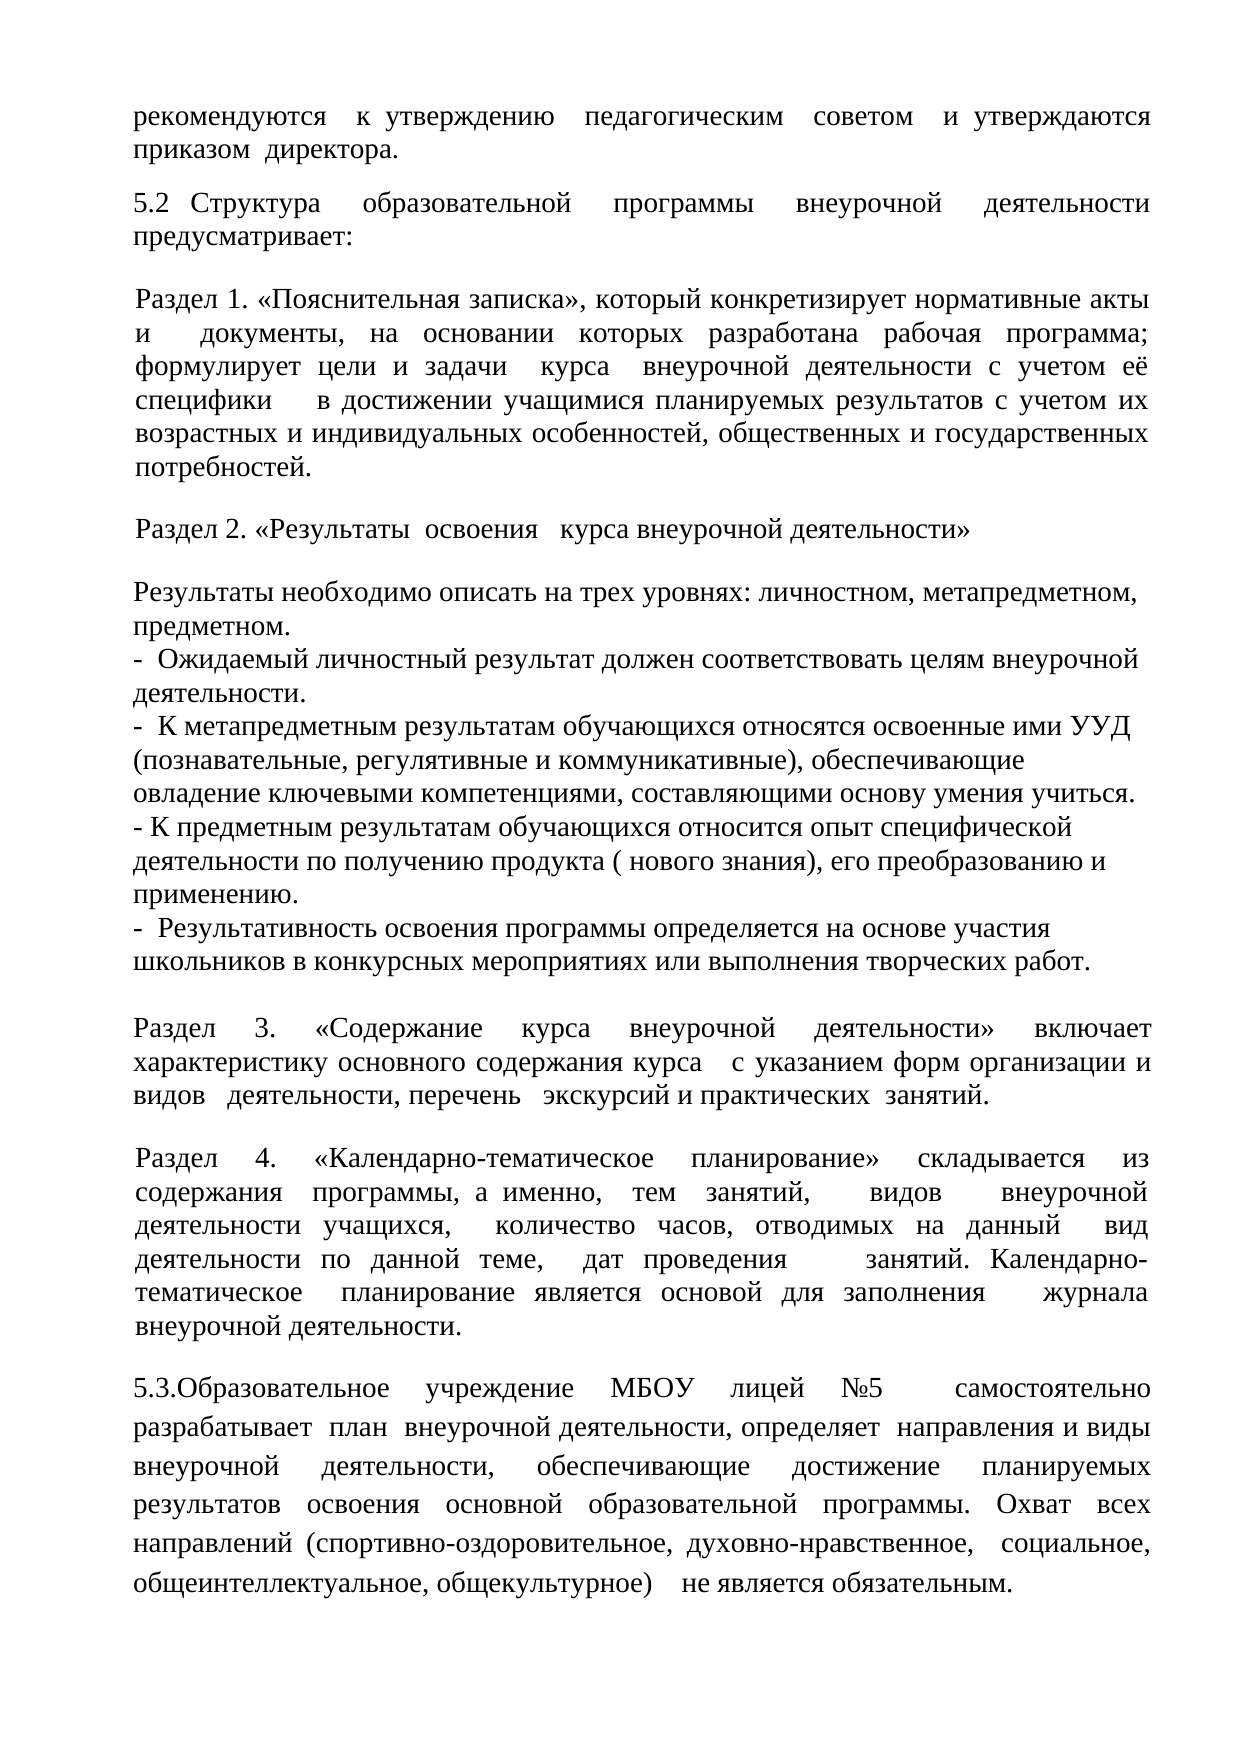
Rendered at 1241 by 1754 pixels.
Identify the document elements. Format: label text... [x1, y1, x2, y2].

text Раздел 1. «Пояснительная записка», который конкретизирует нормативные акты и документы, на основании которых разработана рабочая программа; формулирует цели и задачи курса внеурочной деятельности с учетом её специфики в достижении учащимися планируемых результатов с учетом их возрастных и индивидуальных особенностей, общественных и государственных потребностей. [135, 281, 1149, 482]
text рекомендуются к утверждению педагогическим советом и утверждаются приказом директора. [133, 98, 1152, 165]
text Раздел 3. «Содержание курса внеурочной деятельности» включает характеристику основного содержания курса с указанием форм организации и видов деятельности, перечень экскурсий и практических занятий. [133, 1010, 1152, 1111]
text 5.2 Структура образовательной программы внеурочной деятельности предусматривает: [133, 185, 1152, 252]
text Раздел 4. «Календарно-тематическое планирование» складывается из содержания программы, а именно, тем занятий, видов внеурочной деятельности учащихся, количество часов, отводимых на данный вид деятельности по данной теме, дат проведения занятий. Календарно-тематическое планирование является основой для заполнения журнала внеурочной деятельности. [135, 1140, 1149, 1341]
text Результаты необходимо описать на трех уровнях: личностном, метапредметном, предметном. [133, 574, 1152, 641]
text Раздел 2. «Результаты освоения курса внеурочной деятельности» [135, 512, 1149, 545]
text - Результативность освоения программы определяется на основе участия школьников в конкурсных мероприятиях или выполнения творческих работ. [133, 910, 1152, 977]
text - К предметным результатам обучающихся относится опыт специфической деятельности по получению продукта ( нового знания), его преобразованию и применению. [133, 809, 1152, 910]
text 5.3.Образовательное учреждение МБОУ лицей №5 самостоятельно разрабатывает план внеурочной деятельности, определяет направления и виды внеурочной деятельности, обеспечивающие достижение планируемых результатов освоения основной образовательной программы. Охват всех направлений (спортивно-оздоровительное, духовно-нравственное, социальное, общеинтеллектуальное, общекультурное) не является обязательным. [133, 1371, 1152, 1599]
text - Ожидаемый личностный результат должен соответствовать целям внеурочной деятельности. [133, 641, 1152, 708]
text - К метапредметным результатам обучающихся относятся освоенные ими УУД (познавательные, регулятивные и коммуникативные), обеспечивающие овладение ключевыми компетенциями, составляющими основу умения учиться. [133, 708, 1152, 809]
